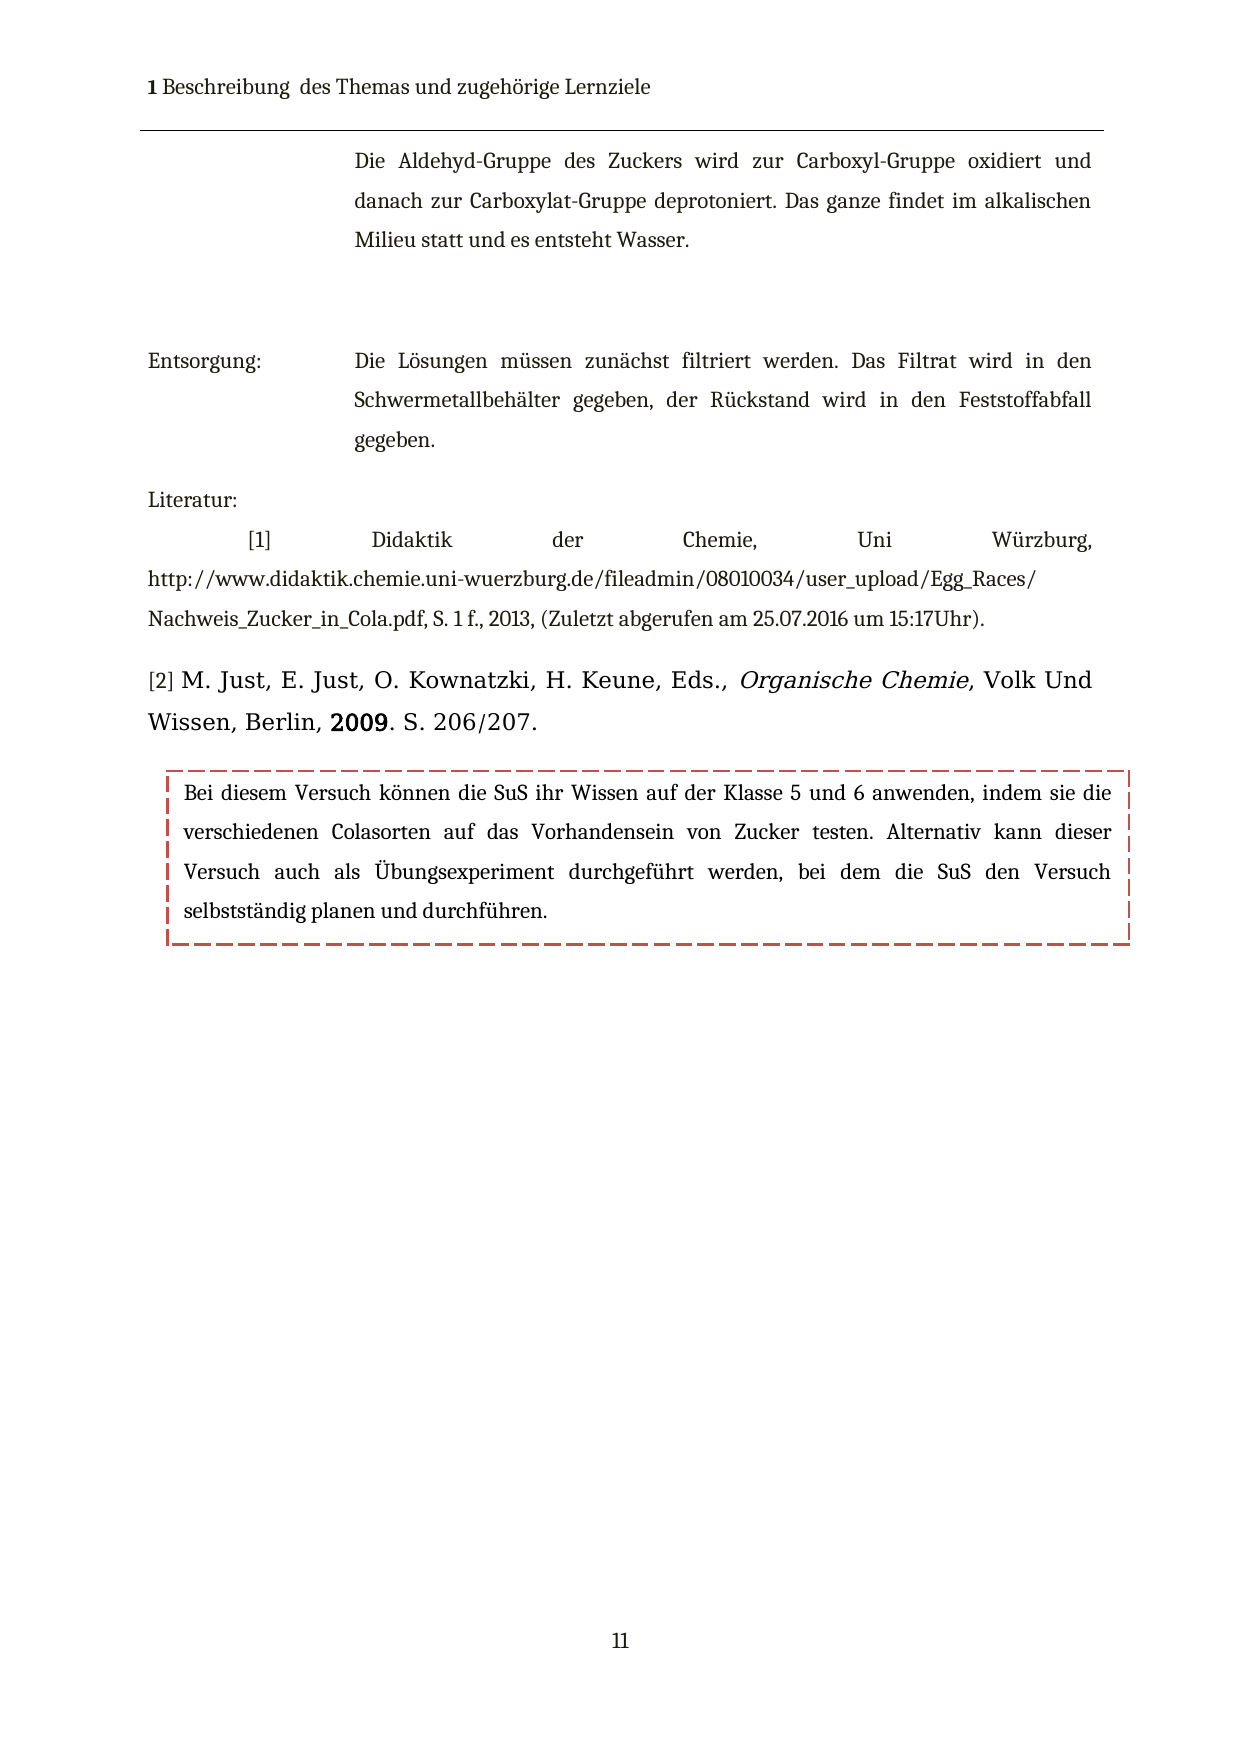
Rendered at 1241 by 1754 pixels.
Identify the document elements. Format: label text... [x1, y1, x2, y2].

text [148, 148, 1093, 253]
text [1] Didaktik der Chemie, Uni Würzburg, http://www.didaktik.chemie.uni-wuerzburg.de/fileadmin/08010034/user_upload/Egg_Races/Nachweis_Zucker_in_Cola.pdf, S. 1 f., 2013, (Zuletzt abgerufen am 25.07.2016 um 15:17Uhr). [148, 526, 1093, 632]
text Entsorgung: Die Lösungen müssen zunächst filtriert werden. Das Filtrat wird in den Schwermetallbehälter gegeben, der Rückstand wird in den Feststoffabfall gegeben. [148, 348, 1093, 453]
text Literatur: [148, 487, 1093, 513]
text [2] M. Just, E. Just, O. Kownatzki, H. Keune, Eds., Organische Chemie, Volk Und Wissen, Berlin, 2009. S. 206/207. [148, 666, 1093, 735]
